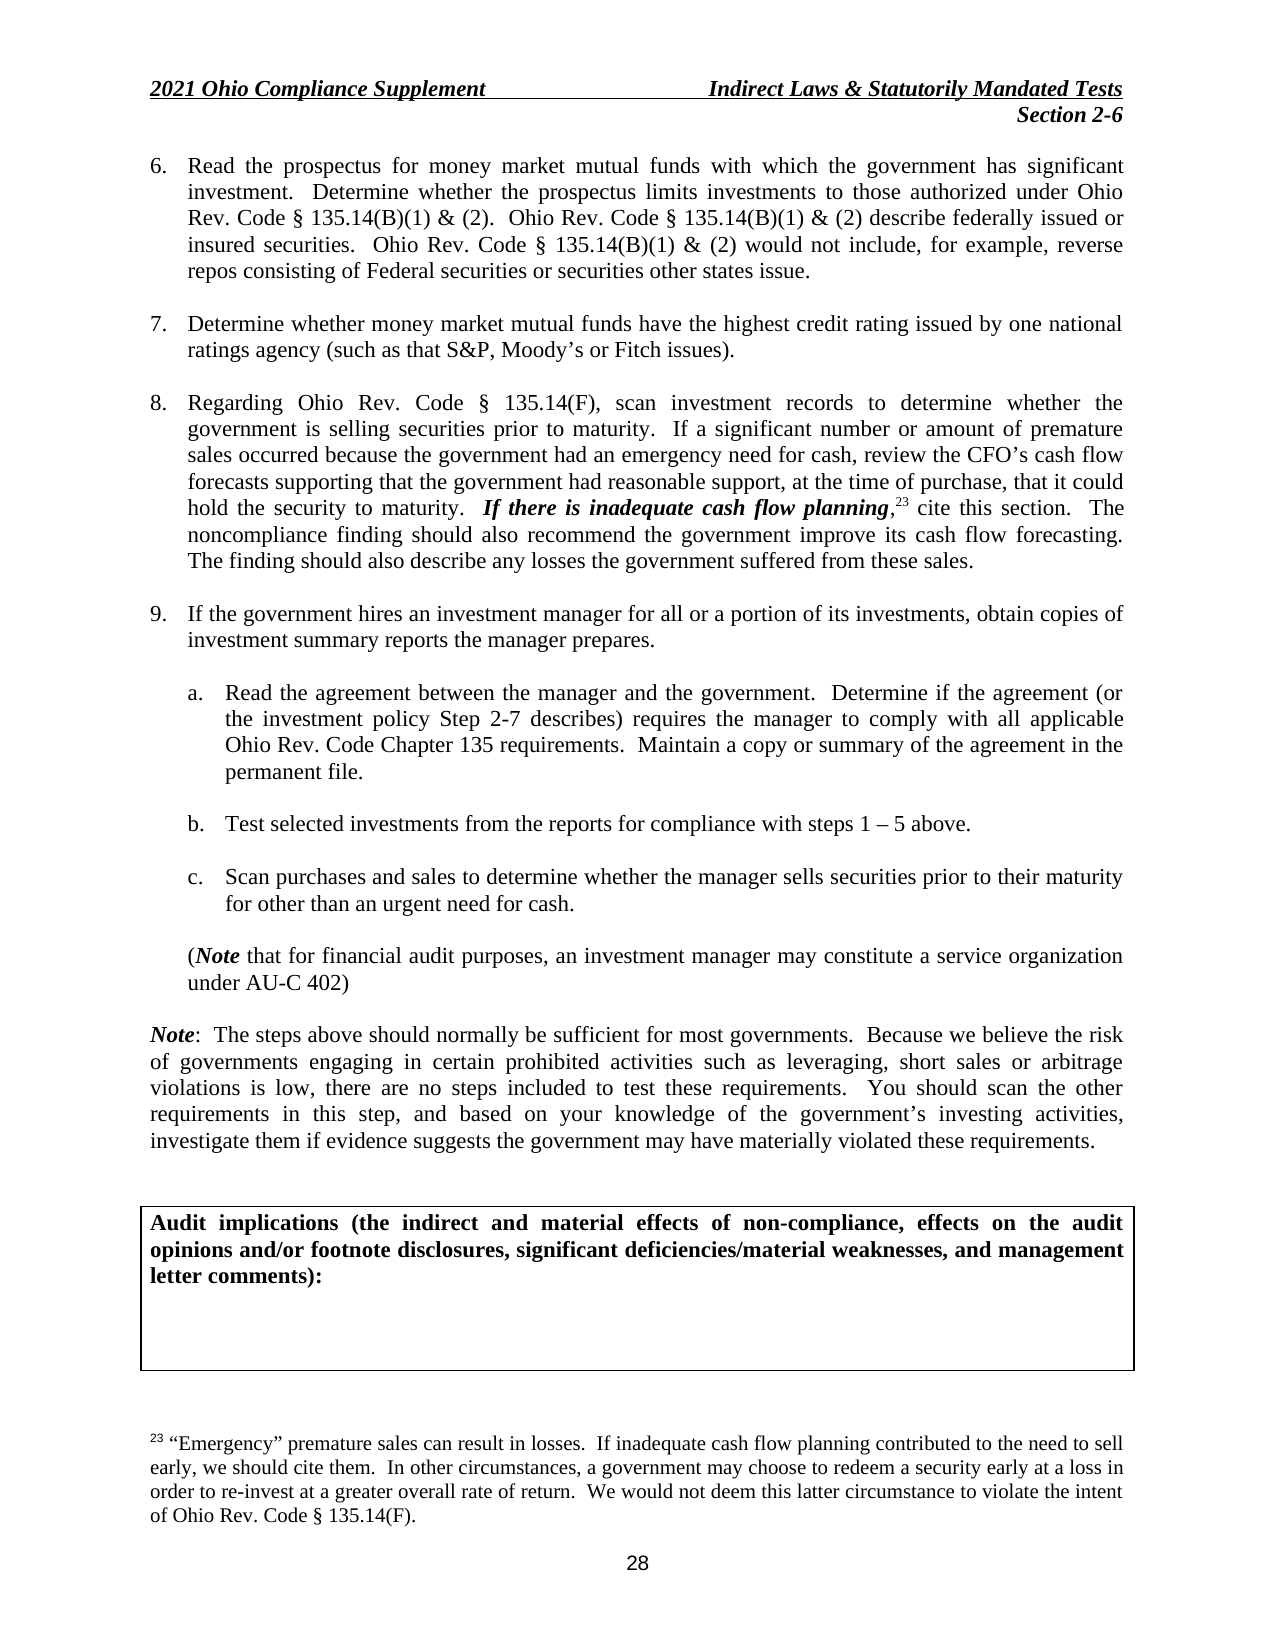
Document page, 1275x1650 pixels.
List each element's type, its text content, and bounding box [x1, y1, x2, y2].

list Test selected investments from the reports for compliance with steps 1 – 5 above. [187, 811, 1125, 837]
list Determine whether money market mutual funds have the highest credit rating issued by one national ratings agency (such as that S&P, Moody’s or Fitch issues). [150, 310, 1125, 362]
text (Note that for financial audit purposes, an investment manager may constitute a service organization under AU-C 402) [187, 942, 1125, 995]
list Read the prospectus for money market mutual funds with which the government has significant investment. Determine whether the prospectus limits investments to those authorized under Ohio Rev. Code § 135.14(B)(1) & (2). Ohio Rev. Code § 135.14(B)(1) & (2) describe federally issued or insured securities. Ohio Rev. Code § 135.14(B)(1) & (2) would not include, for example, reverse repos consisting of Federal securities or securities other states issue. [150, 152, 1125, 283]
text 9. If the government hires an investment manager for all or a portion of its investments, obtain copies of investment summary reports the manager prepares. [150, 600, 1125, 652]
text Note: The steps above should normally be sufficient for most governments. Because we believe the risk of governments engaging in certain prohibited activities such as leveraging, short sales or arbitrage violations is low, there are no steps included to test these requirements. You should scan the other requirements in this step, and based on your knowledge of the government’s investing activities, investigate them if evidence suggests the government may have materially violated these requirements. [150, 1021, 1125, 1153]
list Read the agreement between the manager and the government. Determine if the agreement (or the investment policy Step 2-7 describes) requires the manager to comply with all applicable Ohio Rev. Code Chapter 135 requirements. Maintain a copy or summary of the agreement in the permanent file. [187, 679, 1125, 784]
list Scan purchases and sales to determine whether the manager sells securities prior to their maturity for other than an urgent need for cash. [187, 863, 1125, 916]
text Audit implications (the indirect and material effects of non-compliance, effects on the audit opinions and/or footnote disclosures, significant deficiencies/material weaknesses, and management letter comments): [142, 1207, 1133, 1288]
list Regarding Ohio Rev. Code § 135.14(F), scan investment records to determine whether the government is selling securities prior to maturity. If a significant number or amount of premature sales occurred because the government had an emergency need for cash, review the CFO’s cash flow forecasts supporting that the government had reasonable support, at the time of purchase, that it could hold the security to maturity. If there is inadequate cash flow planning, cite this section. The noncompliance finding should also recommend the government improve its cash flow forecasting. The finding should also describe any losses the government suffered from these sales. [150, 389, 1125, 573]
